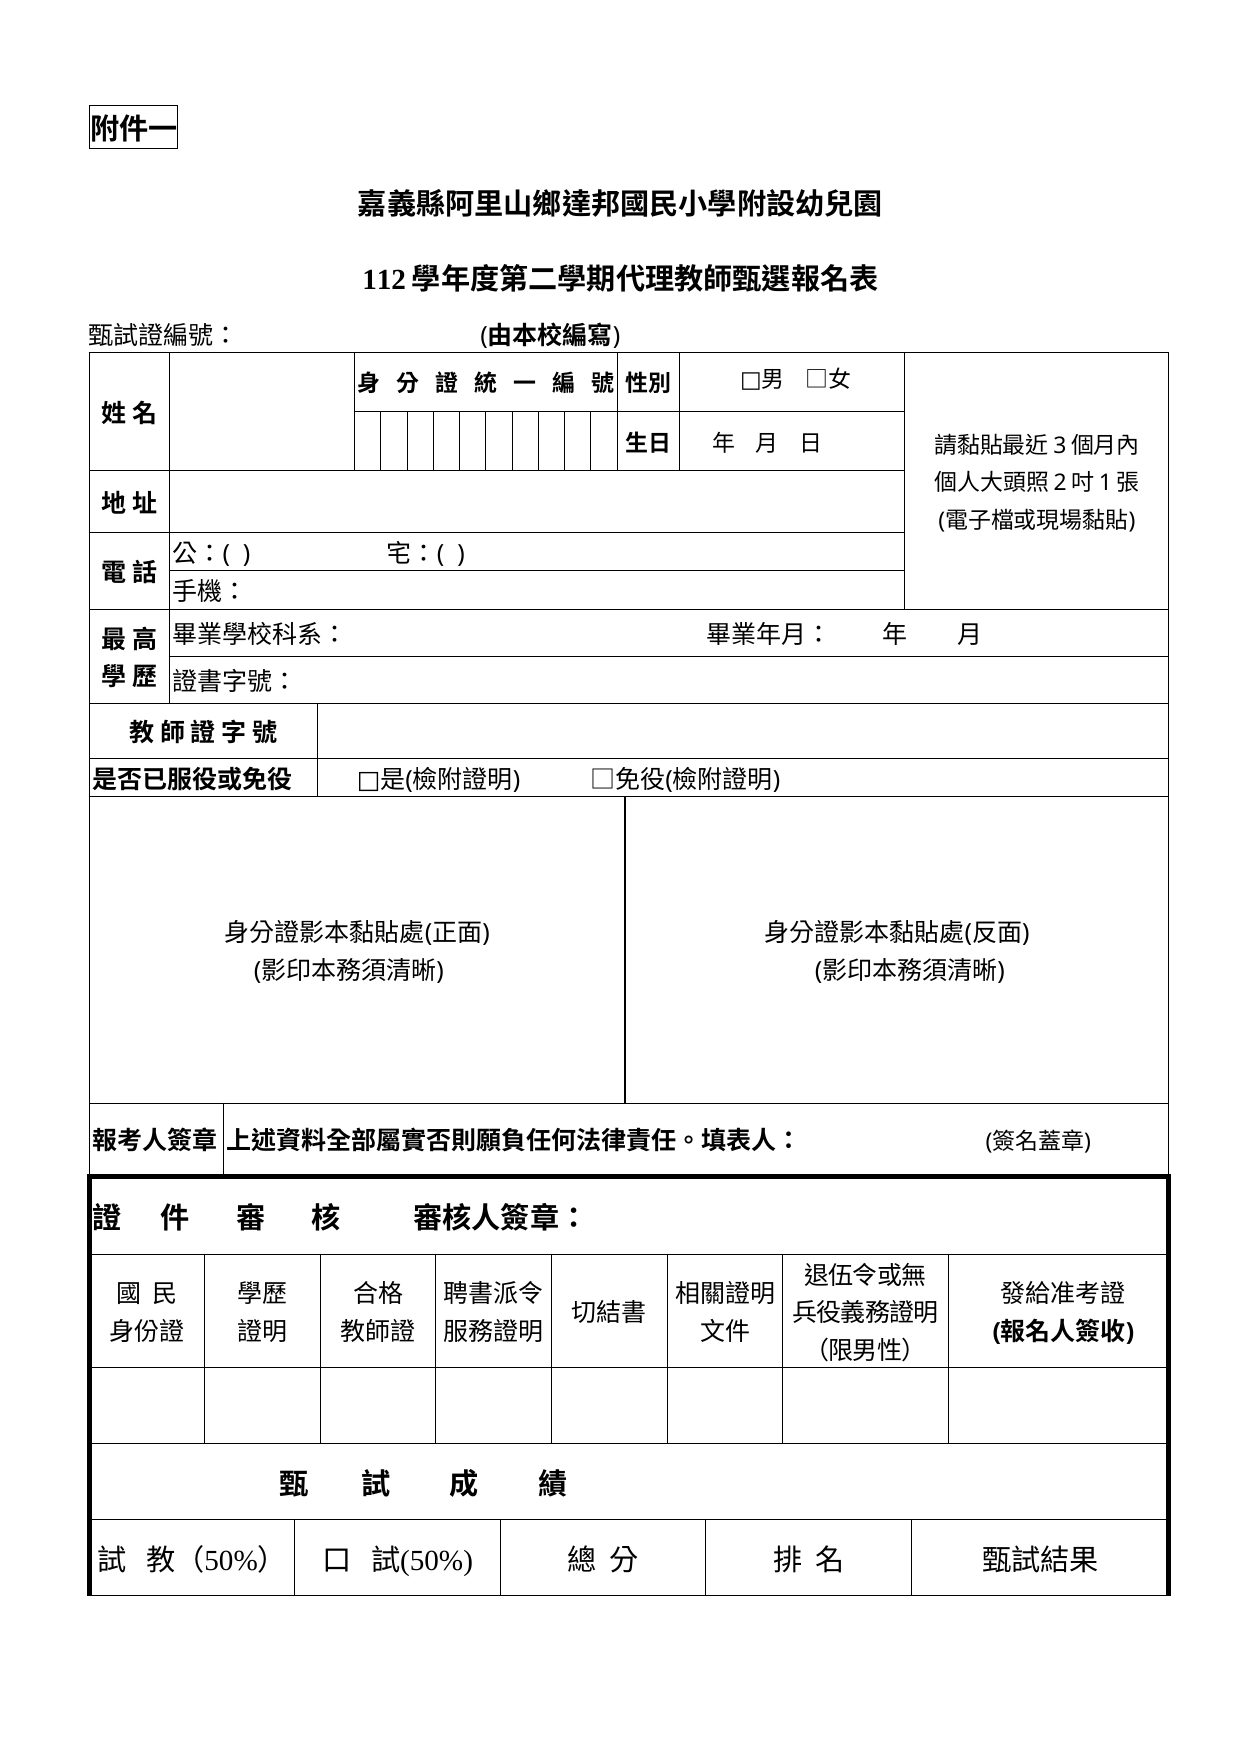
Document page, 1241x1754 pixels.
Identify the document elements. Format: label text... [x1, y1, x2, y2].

table_cell [565, 412, 590, 470]
text 嘉義縣阿里山鄉達邦國民小學附設幼兒園 [89, 164, 1152, 239]
table_header □男 □女 [680, 353, 904, 411]
table_cell 身分證影本黏貼處(正面) (影印本務須清晰) [90, 797, 624, 1102]
table_cell [321, 1368, 435, 1443]
table_cell 畢業學校科系： 畢業年月： 年 月 [170, 610, 1168, 656]
table_cell [783, 1368, 948, 1443]
table_cell 身分證影本黏貼處(反面) (影印本務須清晰) [626, 797, 1168, 1102]
table_cell [949, 1368, 1166, 1443]
table_cell [436, 1368, 551, 1443]
table_cell [539, 412, 564, 470]
table_cell 證 件 審 核 審核人簽章： [92, 1179, 1166, 1253]
table_cell 相關證明 文件 [668, 1255, 782, 1367]
table_header 身分證統一編號 [355, 353, 617, 411]
table_cell 國 民 身份證 [92, 1255, 204, 1367]
table_cell 切結書 [552, 1255, 667, 1367]
table_cell [318, 704, 1168, 757]
table_cell 合格 教師證 [321, 1255, 435, 1367]
table_cell [170, 471, 904, 532]
table_cell [552, 1368, 667, 1443]
table_header 請黏貼最近3個月內 個人大頭照2吋1張 (電子檔或現場黏貼) [905, 353, 1168, 609]
table_cell 最 高 學 歷 [90, 610, 169, 702]
text 附件一 [89, 89, 1152, 164]
table_cell [355, 412, 380, 470]
table_cell 排 名 [706, 1520, 911, 1595]
table_header 姓 名 [90, 353, 169, 470]
table_cell 公：( ) 宅：( ) [170, 533, 904, 570]
table_cell 年 月 日 [680, 412, 904, 470]
text 甄試證編號： (由本校編寫) [89, 314, 1152, 352]
table_cell 報考人簽章 [90, 1104, 223, 1174]
table_cell 地 址 [90, 471, 169, 532]
table_cell [92, 1368, 204, 1443]
table_cell 是否已服役或免役 [90, 759, 317, 796]
table_cell [668, 1368, 782, 1443]
table_cell 總 分 [501, 1520, 705, 1595]
table_cell [408, 412, 433, 470]
table_cell 上述資料全部屬實否則願負任何法律責任。填表人： (簽名蓋章) [224, 1104, 1168, 1174]
table_cell 甄 試 成 績 [92, 1444, 1166, 1519]
table_cell 教 師 證 字 號 [90, 704, 317, 757]
table_cell 手機： [170, 571, 904, 609]
table_cell 試 教（50%） [92, 1520, 294, 1595]
table_cell 甄試結果 [912, 1520, 1166, 1595]
table_cell 發給准考證 (報名人簽收) [949, 1255, 1166, 1367]
table_cell 口 試(50%) [295, 1520, 500, 1595]
table_header [170, 353, 354, 470]
table_cell [513, 412, 538, 470]
table_cell □是(檢附證明) □免役(檢附證明) [318, 759, 1168, 796]
table_cell [434, 412, 459, 470]
table_cell 退伍令或無 兵役義務證明 （限男性） [783, 1255, 948, 1367]
table_cell 聘書派令 服務證明 [436, 1255, 551, 1367]
table_cell [381, 412, 407, 470]
table_cell 學歷 證明 [205, 1255, 320, 1367]
table_cell 電 話 [90, 533, 169, 609]
table_cell 證書字號： [170, 657, 1168, 702]
table_cell [460, 412, 485, 470]
table_cell [205, 1368, 320, 1443]
text 112學年度第二學期代理教師甄選報名表 [89, 239, 1152, 314]
table_cell [486, 412, 512, 470]
table_header 性別 [618, 353, 679, 411]
table_cell [591, 412, 617, 470]
table_cell 生日 [618, 412, 679, 470]
